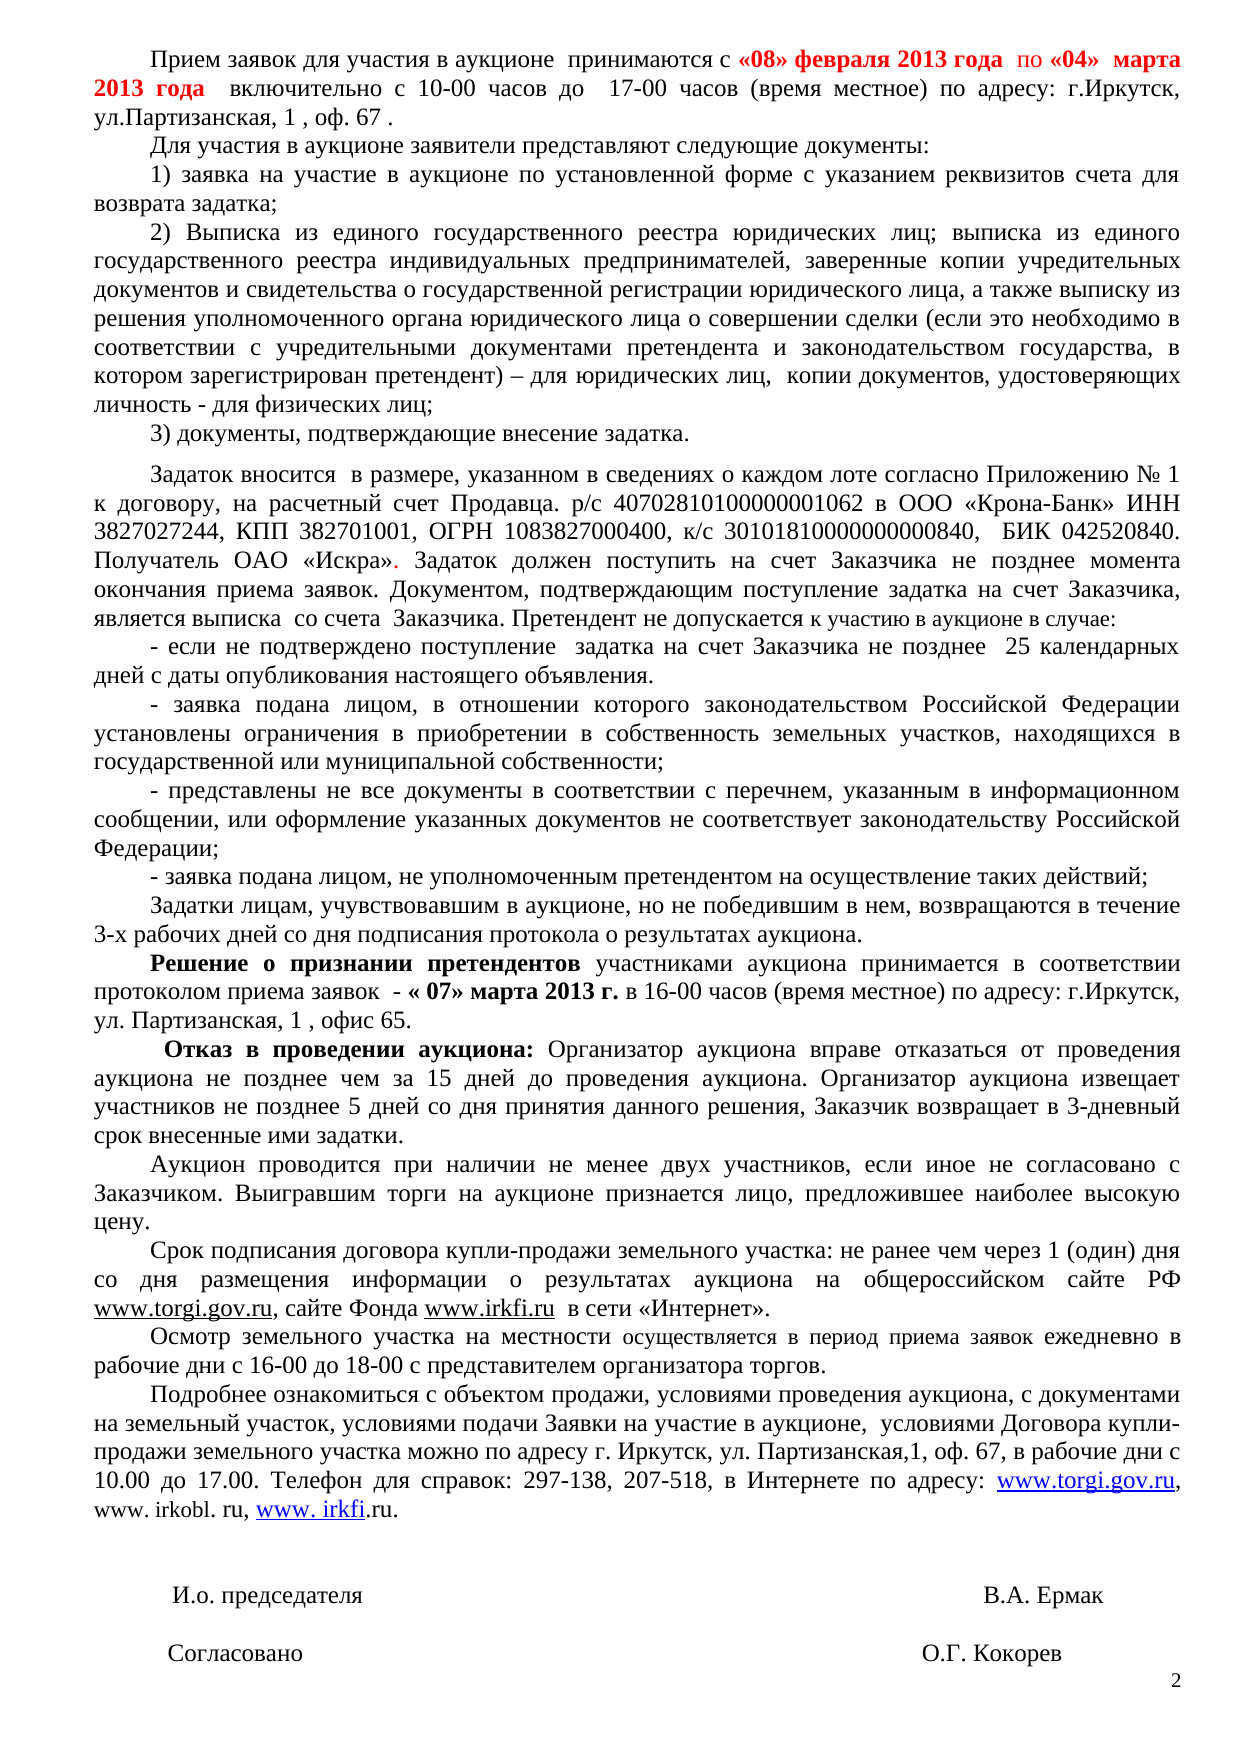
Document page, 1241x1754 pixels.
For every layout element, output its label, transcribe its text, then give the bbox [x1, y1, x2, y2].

text Согласовано О.Г. Кокорев [94, 1638, 1181, 1666]
title И.о. председателя В.А. Ермак [94, 1580, 1181, 1609]
text - заявка подана лицом, не уполномоченным претендентом на осуществление таких действий; [94, 861, 1181, 890]
text Отказ в проведении аукциона: Организатор аукциона вправе отказаться от проведения аукциона не позднее чем за 15 дней до проведения аукциона. Организатор аукциона извещает участников не позднее 5 дней со дня принятия данного решения, Заказчик возвращает в 3-дневный срок внесенные ими задатки. [94, 1034, 1181, 1149]
text - заявка подана лицом, в отношении которого законодательством Российской Федерации установлены ограничения в приобретении в собственность земельных участков, находящихся в государственной или муниципальной собственности; [94, 689, 1181, 775]
title Осмотр земельного участка на местности осуществляется в период приема заявок ежедневно в рабочие дни с 16-00 до 18-00 с представителем организатора торгов. [94, 1321, 1181, 1379]
text Задаток вносится в размере, указанном в сведениях о каждом лоте согласно Приложению № 1 к договору, на расчетный счет Продавца. р/с 40702810100000001062 в ООО «Крона-Банк» ИНН 3827027244, КПП 382701001, ОГРН 1083827000400, к/с 30101810000000000840, БИК 042520840. Получатель ОАО «Искра». Задаток должен поступить на счет Заказчика не позднее момента окончания приема заявок. Документом, подтверждающим поступление задатка на счет Заказчика, является выписка со счета Заказчика. Претендент не допускается к участию в аукционе в случае: [94, 459, 1181, 631]
title Задатки лицам, учувствовавшим в аукционе, но не победившим в нем, возвращаются в течение 3-х рабочих дней со дня подписания протокола о результатах аукциона. [94, 890, 1181, 948]
title Подробнее ознакомиться с объектом продажи, условиями проведения аукциона, с документами на земельный участок, условиями подачи Заявки на участие в аукционе, условиями Договора купли-продажи земельного участка можно по адресу г. Иркутск, ул. Партизанская,1, оф. 67, в рабочие дни с 10.00 до 17.00. Телефон для справок: 297-138, 207-518, в Интернете по адресу: www.torgi.gov.ru, www. irkobl. ru, www. irkfi.ru. [94, 1379, 1181, 1523]
text Срок подписания договора купли-продажи земельного участка: не ранее чем через 1 (один) дня со дня размещения информации о результатах аукциона на общероссийском сайте РФ www.torgi.gov.ru, сайте Фонда www.irkfi.ru в сети «Интернет». [94, 1235, 1181, 1321]
text - представлены не все документы в соответствии с перечнем, указанным в информационном сообщении, или оформление указанных документов не соответствует законодательству Российской Федерации; [94, 775, 1181, 861]
title - если не подтверждено поступление задатка на счет Заказчика не позднее 25 календарных дней с даты опубликования настоящего объявления. [94, 631, 1181, 689]
text Аукцион проводится при наличии не менее двух участников, если иное не согласовано с Заказчиком. Выигравшим торги на аукционе признается лицо, предложившее наиболее высокую цену. [94, 1149, 1181, 1235]
text 2) Выписка из единого государственного реестра юридических лиц; выписка из единого государственного реестра индивидуальных предпринимателей, заверенные копии учредительных документов и свидетельства о государственной регистрации юридического лица, а также выписку из решения уполномоченного органа юридического лица о совершении сделки (если это необходимо в соответствии с учредительными документами претендента и законодательством государства, в котором зарегистрирован претендент) – для юридических лиц, копии документов, удостоверяющих личность - для физических лиц; [94, 217, 1181, 418]
title Прием заявок для участия в аукционе принимаются с «08» февраля 2013 года по «04» марта 2013 года включительно с 10-00 часов до 17-00 часов (время местное) по адресу: г.Иркутск, ул.Партизанская, 1 , оф. 67 . [94, 44, 1181, 131]
text Решение о признании претендентов участниками аукциона принимается в соответствии протоколом приема заявок - « 07» марта 2013 г. в 16-00 часов (время местное) по адресу: г.Иркутск, ул. Партизанская, 1 , офис 65. [94, 948, 1181, 1034]
text 3) документы, подтверждающие внесение задатка. [94, 418, 1181, 447]
text Для участия в аукционе заявители представляют следующие документы: [94, 131, 1181, 159]
text 1) заявка на участие в аукционе по установленной форме с указанием реквизитов счета для возврата задатка; [94, 159, 1181, 217]
